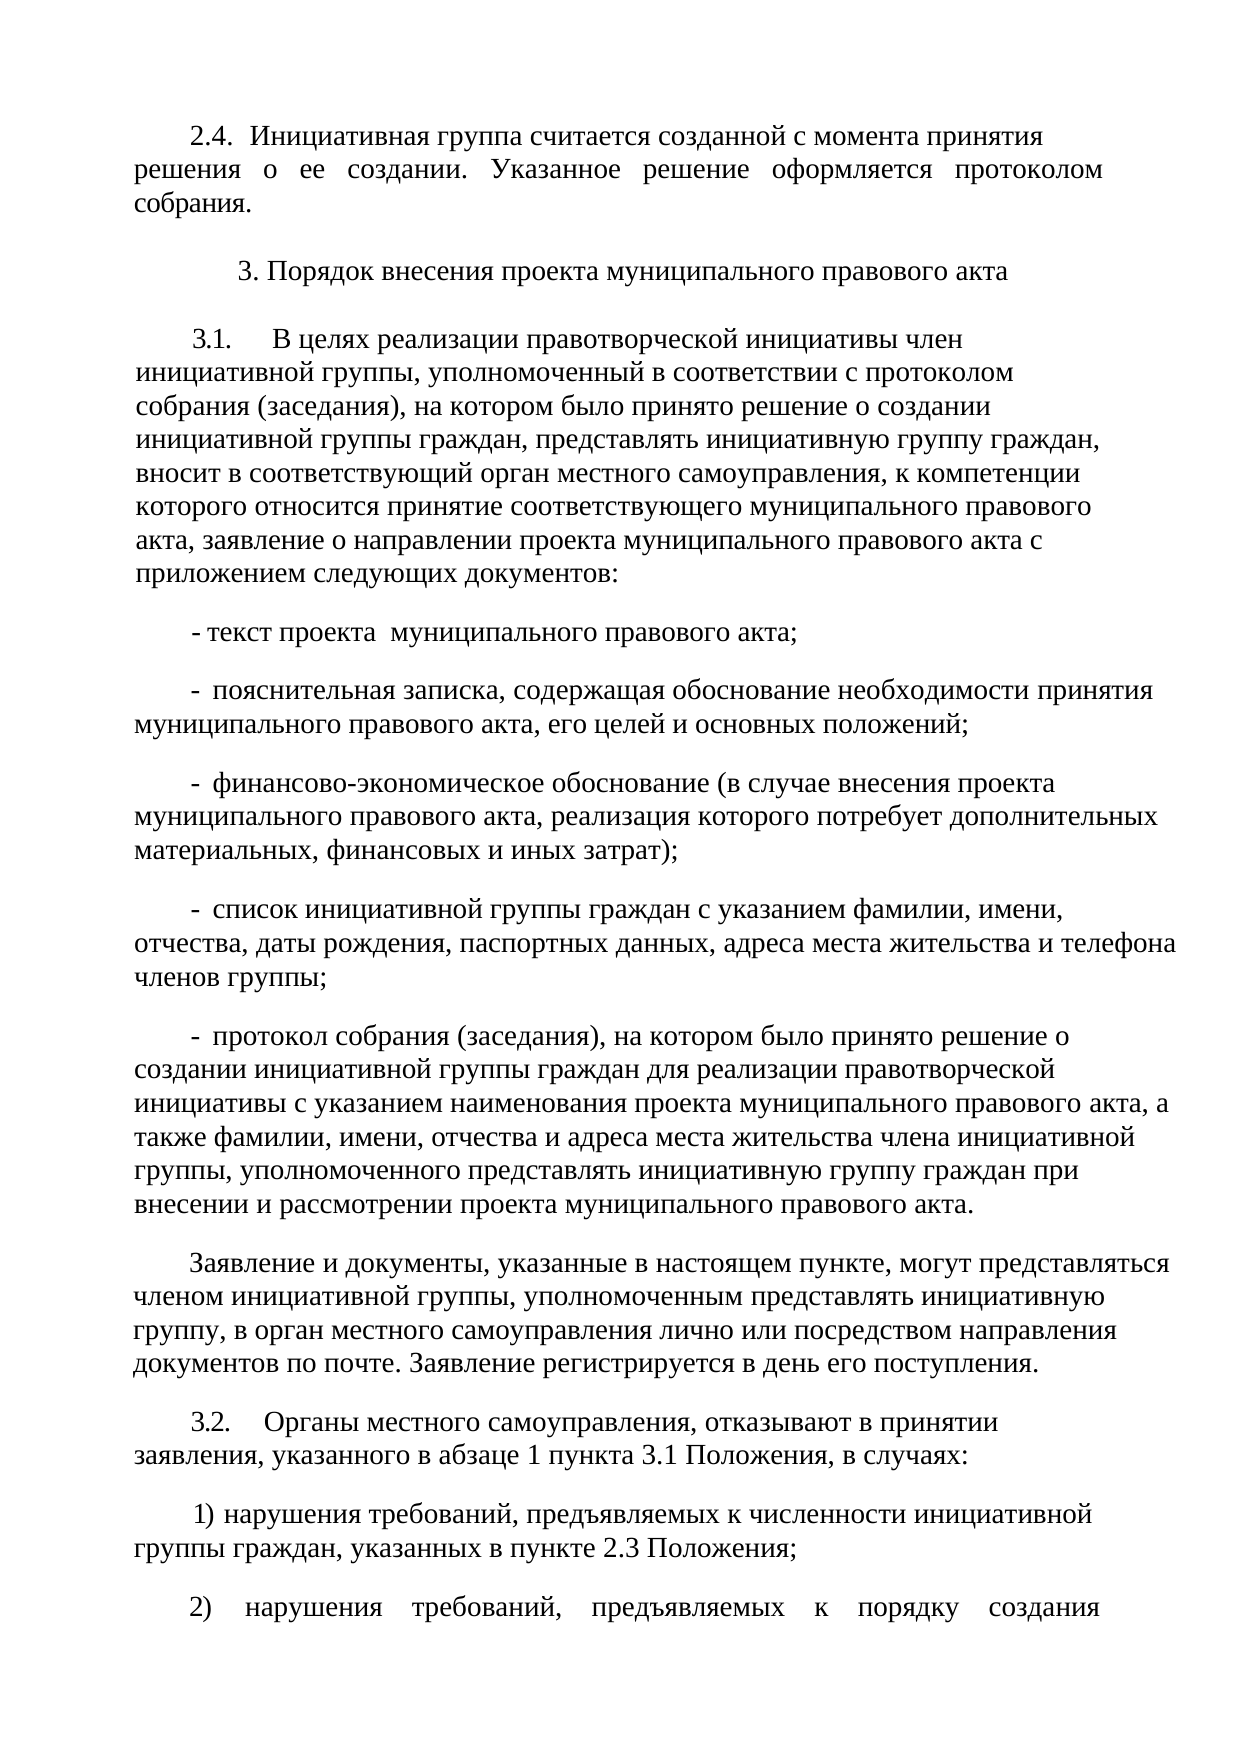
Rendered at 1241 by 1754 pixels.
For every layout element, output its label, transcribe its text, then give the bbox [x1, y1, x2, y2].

text 2.4. Инициативная группа считается созданной с момента принятия решения о ее создании. Указанное решение оформляется протоколом собрания. [133, 118, 1181, 219]
text - текст проекта муниципального правового акта; [191, 614, 1181, 648]
text 1) нарушения требований, предъявляемых к численности инициативной группы граждан, указанных в пункте 2.3 Положения; [133, 1497, 1179, 1564]
list протокол собрания (заседания), на котором было принято решение о создании инициативной группы граждан для реализации правотворческой инициативы с указанием наименования проекта муниципального правового акта, а также фамилии, имени, отчества и адреса места жительства члена инициативной группы, уполномоченного представлять инициативную группу граждан при внесении и рассмотрении проекта муниципального правового акта. [134, 1018, 1181, 1220]
list список инициативной группы граждан с указанием фамилии, имени, отчества, даты рождения, паспортных данных, адреса места жительства и телефона членов группы; [134, 891, 1179, 993]
list финансово-экономическое обоснование (в случае внесения проекта муниципального правового акта, реализация которого потребует дополнительных материальных, финансовых и иных затрат); [134, 766, 1181, 866]
text 2) нарушения требований, предъявляемых к порядку создания [189, 1589, 1181, 1622]
text 3. Порядок внесения проекта муниципального правового акта [237, 253, 1181, 286]
text 3.1. В целях реализации правотворческой инициативы член инициативной группы, уполномоченный в соответствии с протоколом собрания (заседания), на котором было принято решение о создании инициативной группы граждан, представлять инициативную группу граждан, вносит в соответствующий орган местного самоуправления, к компетенции которого относится принятие соответствующего муниципального правового акта, заявление о направлении проекта муниципального правового акта с приложением следующих документов: [135, 321, 1181, 589]
text 3.2. Органы местного самоуправления, отказывают в принятии заявления, указанного в абзаце 1 пункта 3.1 Положения, в случаях: [133, 1404, 1179, 1472]
text Заявление и документы, указанные в настоящем пункте, могут представляться членом инициативной группы, уполномоченным представлять инициативную группу, в орган местного самоуправления лично или посредством направления документов по почте. Заявление регистрируется в день его поступления. [133, 1245, 1180, 1379]
list пояснительная записка, содержащая обоснование необходимости принятия муниципального правового акта, его целей и основных положений; [134, 673, 1181, 741]
